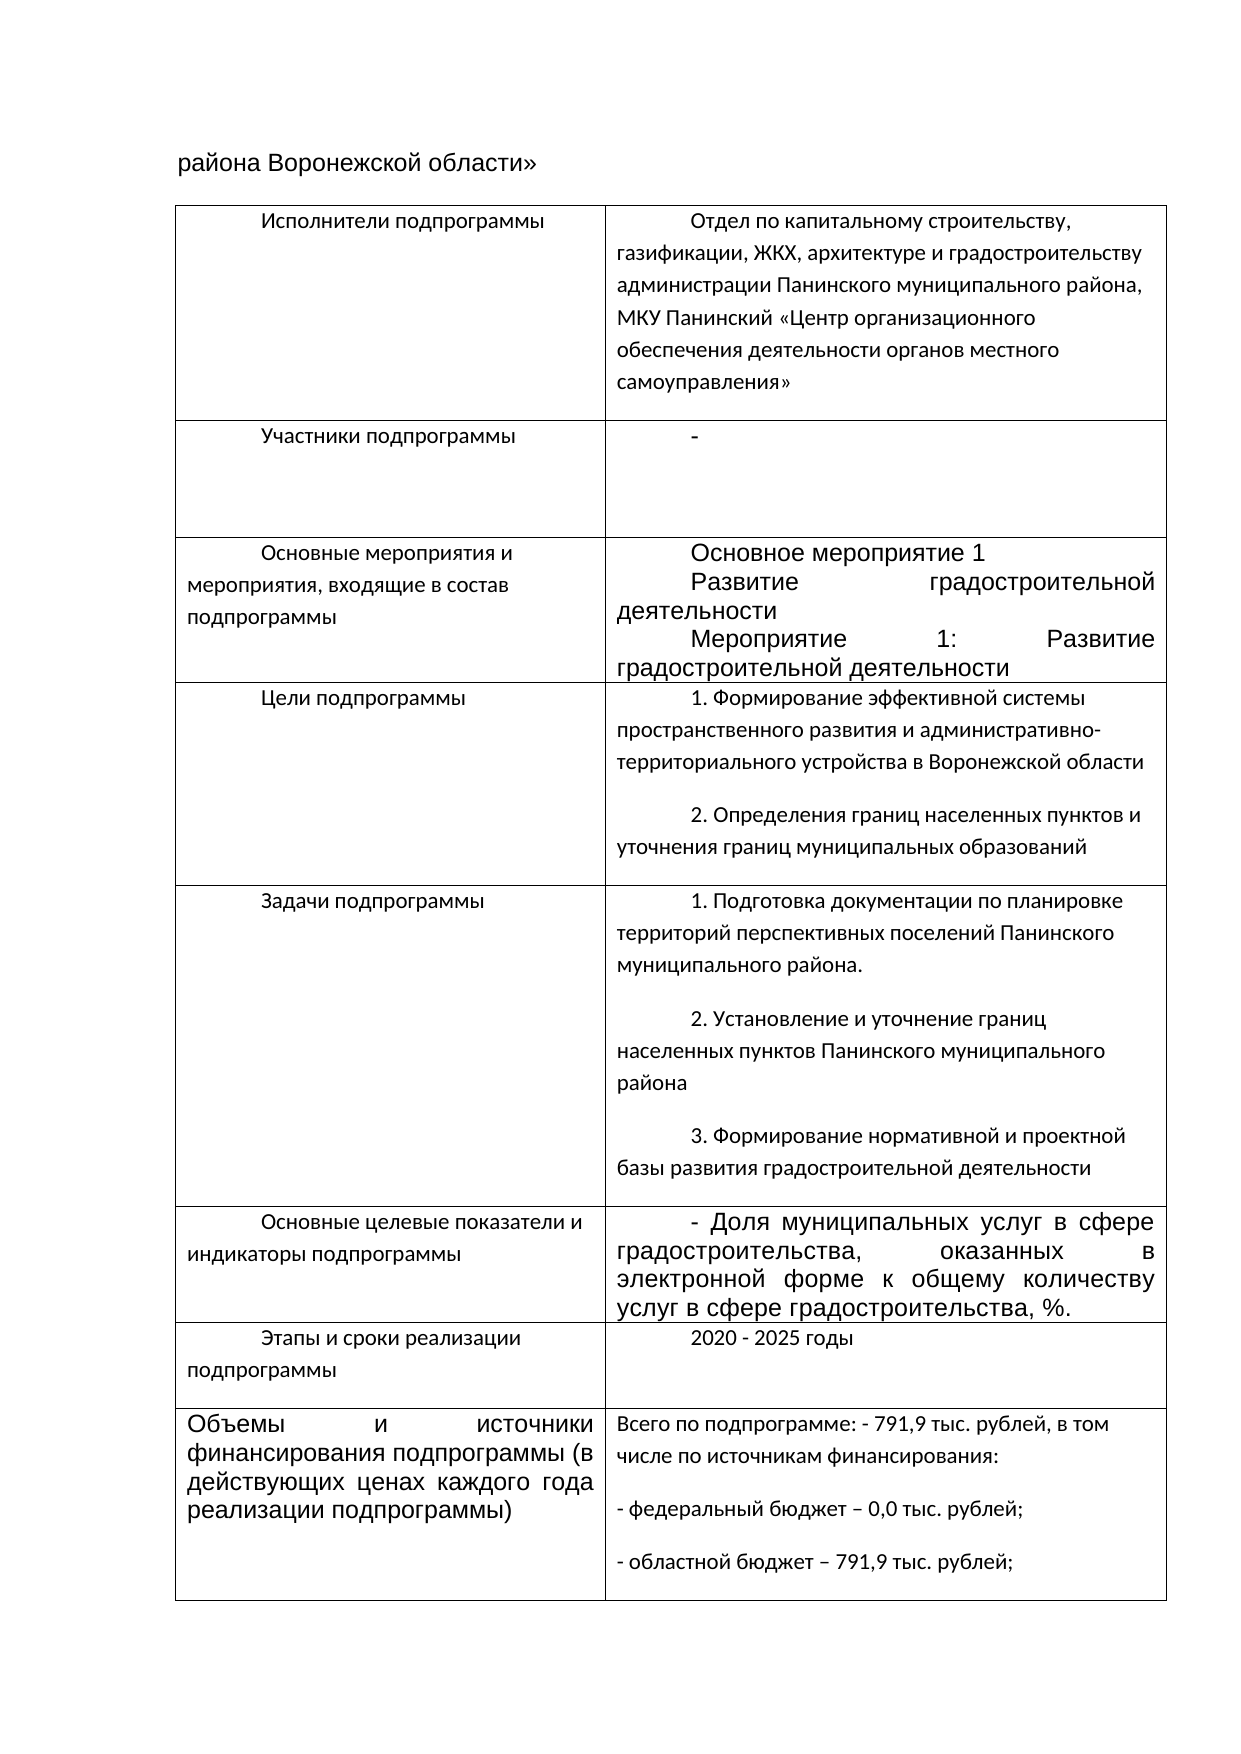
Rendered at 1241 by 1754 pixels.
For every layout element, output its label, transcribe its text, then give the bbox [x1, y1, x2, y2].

table_cell Основное мероприятие 1 Развитие градостроительной деятельности Мероприятие 1: Развитие градостроительной деятельности [606, 538, 1166, 682]
table_cell 2020 - 2025 годы [606, 1323, 1166, 1408]
table_cell Основные целевые показатели и индикаторы подпрограммы [176, 1207, 605, 1322]
table_cell - [606, 421, 1166, 537]
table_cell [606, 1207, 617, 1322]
table_cell Участники подпрограммы [176, 421, 605, 537]
table_cell Цели подпрограммы [176, 683, 605, 885]
table_cell Основные мероприятия и мероприятия, входящие в состав подпрограммы [176, 538, 605, 682]
table_cell Задачи подпрограммы [176, 886, 605, 1206]
table_header Исполнители подпрограммы [176, 206, 605, 420]
table_cell 1. Формирование эффективной системы пространственного развития и административно-территориального устройства в Воронежской области 2. Определения границ населенных пунктов и уточнения границ муниципальных образований [606, 683, 1166, 885]
table_header Отдел по капитальному строительству, газификации, ЖКХ, архитектуре и градостроительству администрации Панинского муниципального района, МКУ Панинский «Центр организационного обеспечения деятельности органов местного самоуправления» [606, 206, 1166, 420]
table_cell Этапы и сроки реализации подпрограммы [176, 1323, 605, 1408]
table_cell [606, 1409, 1166, 1600]
table_cell 1. Подготовка документации по планировке территорий перспективных поселений Панинского муниципального района. 2. Установление и уточнение границ населенных пунктов Панинского муниципального района 3. Формирование нормативной и проектной базы развития градостроительной деятельности [606, 886, 1166, 1206]
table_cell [176, 1409, 605, 1600]
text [177, 148, 1181, 176]
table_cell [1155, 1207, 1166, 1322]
